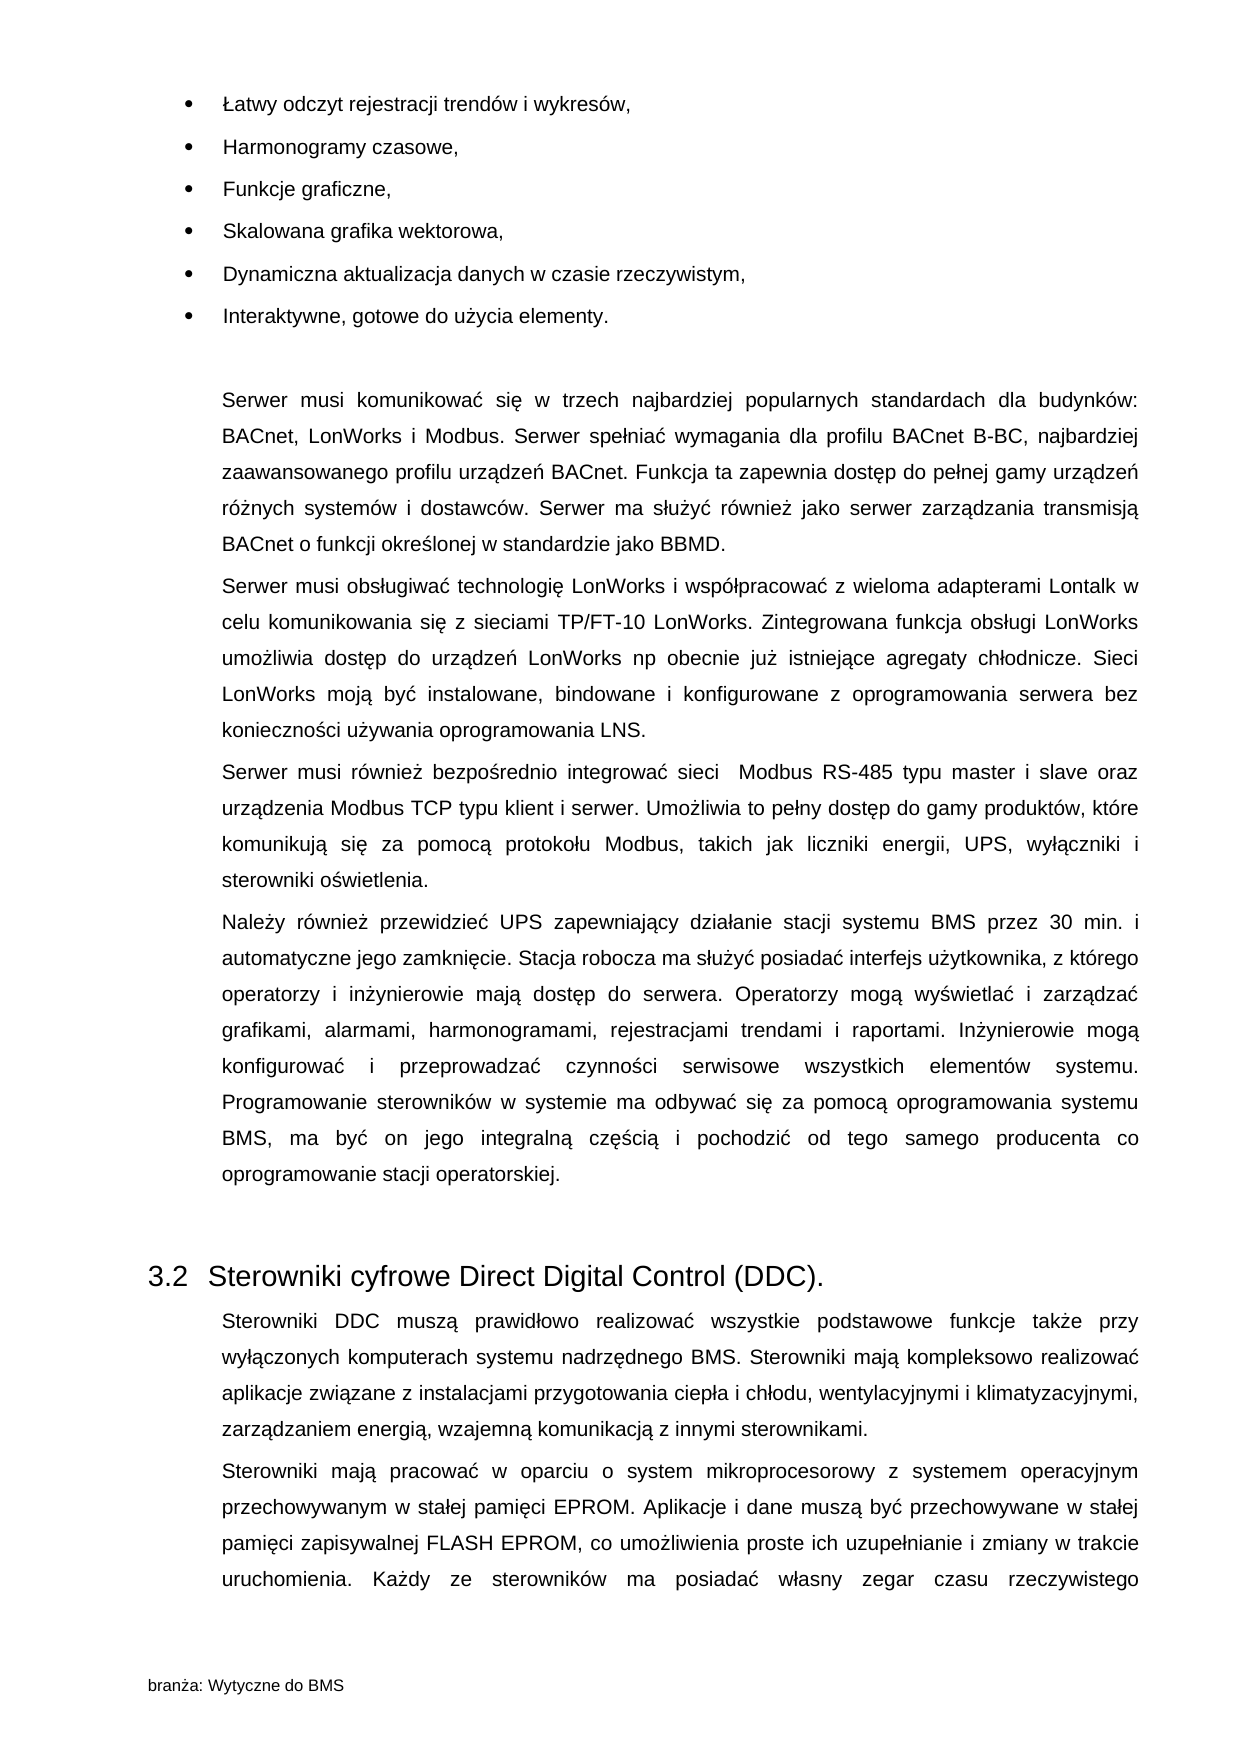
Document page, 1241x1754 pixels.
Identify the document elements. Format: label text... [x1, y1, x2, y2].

list Funkcje graficzne, [185, 177, 1140, 201]
text Sterowniki DDC muszą prawidłowo realizować wszystkie podstawowe funkcje także przy wyłączonych komputerach systemu nadrzędnego BMS. Sterowniki mają kompleksowo realizować aplikacje związane z instalacjami przygotowania ciepła i chłodu, wentylacyjnymi i klimatyzacyjnymi, zarządzaniem energią, wzajemną komunikacją z innymi sterownikami. [222, 1309, 1140, 1441]
list Skalowana grafika wektorowa, [185, 219, 1140, 243]
list Dynamiczna aktualizacja danych w czasie rzeczywistym, [185, 261, 1140, 286]
list Interaktywne, gotowe do użycia elementy. [185, 304, 1140, 328]
text Serwer musi również bezpośrednio integrować sieci Modbus RS-485 typu master i slave oraz urządzenia Modbus TCP typu klient i serwer. Umożliwia to pełny dostęp do gamy produktów, które komunikują się za pomocą protokołu Modbus, takich jak liczniki energii, UPS, wyłączniki i sterowniki oświetlenia. [222, 760, 1140, 892]
text Serwer musi obsługiwać technologię LonWorks i współpracować z wieloma adapterami Lontalk w celu komunikowania się z sieciami TP/FT-10 LonWorks. Zintegrowana funkcja obsługi LonWorks umożliwia dostęp do urządzeń LonWorks np obecnie już istniejące agregaty chłodnicze. Sieci LonWorks moją być instalowane, bindowane i konfigurowane z oprogramowania serwera bez konieczności używania oprogramowania LNS. [222, 574, 1140, 742]
subtitle Sterowniki cyfrowe Direct Digital Control (DDC). [148, 1259, 1140, 1293]
text Serwer musi komunikować się w trzech najbardziej popularnych standardach dla budynków: BACnet, LonWorks i Modbus. Serwer spełniać wymagania dla profilu BACnet B-BC, najbardziej zaawansowanego profilu urządzeń BACnet. Funkcja ta zapewnia dostęp do pełnej gamy urządzeń różnych systemów i dostawców. Serwer ma służyć również jako serwer zarządzania transmisją BACnet o funkcji określonej w standardzie jako BBMD. [222, 388, 1140, 556]
list Harmonogramy czasowe, [185, 134, 1140, 159]
list Łatwy odczyt rejestracji trendów i wykresów, [185, 92, 1140, 116]
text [222, 1459, 1140, 1591]
text Należy również przewidzieć UPS zapewniający działanie stacji systemu BMS przez 30 min. i automatyczne jego zamknięcie. Stacja robocza ma służyć posiadać interfejs użytkownika, z którego operatorzy i inżynierowie mają dostęp do serwera. Operatorzy mogą wyświetlać i zarządzać grafikami, alarmami, harmonogramami, rejestracjami trendami i raportami. Inżynierowie mogą konfigurować i przeprowadzać czynności serwisowe wszystkich elementów systemu. Programowanie sterowników w systemie ma odbywać się za pomocą oprogramowania systemu BMS, ma być on jego integralną częścią i pochodzić od tego samego producenta co oprogramowanie stacji operatorskiej. [222, 910, 1140, 1186]
